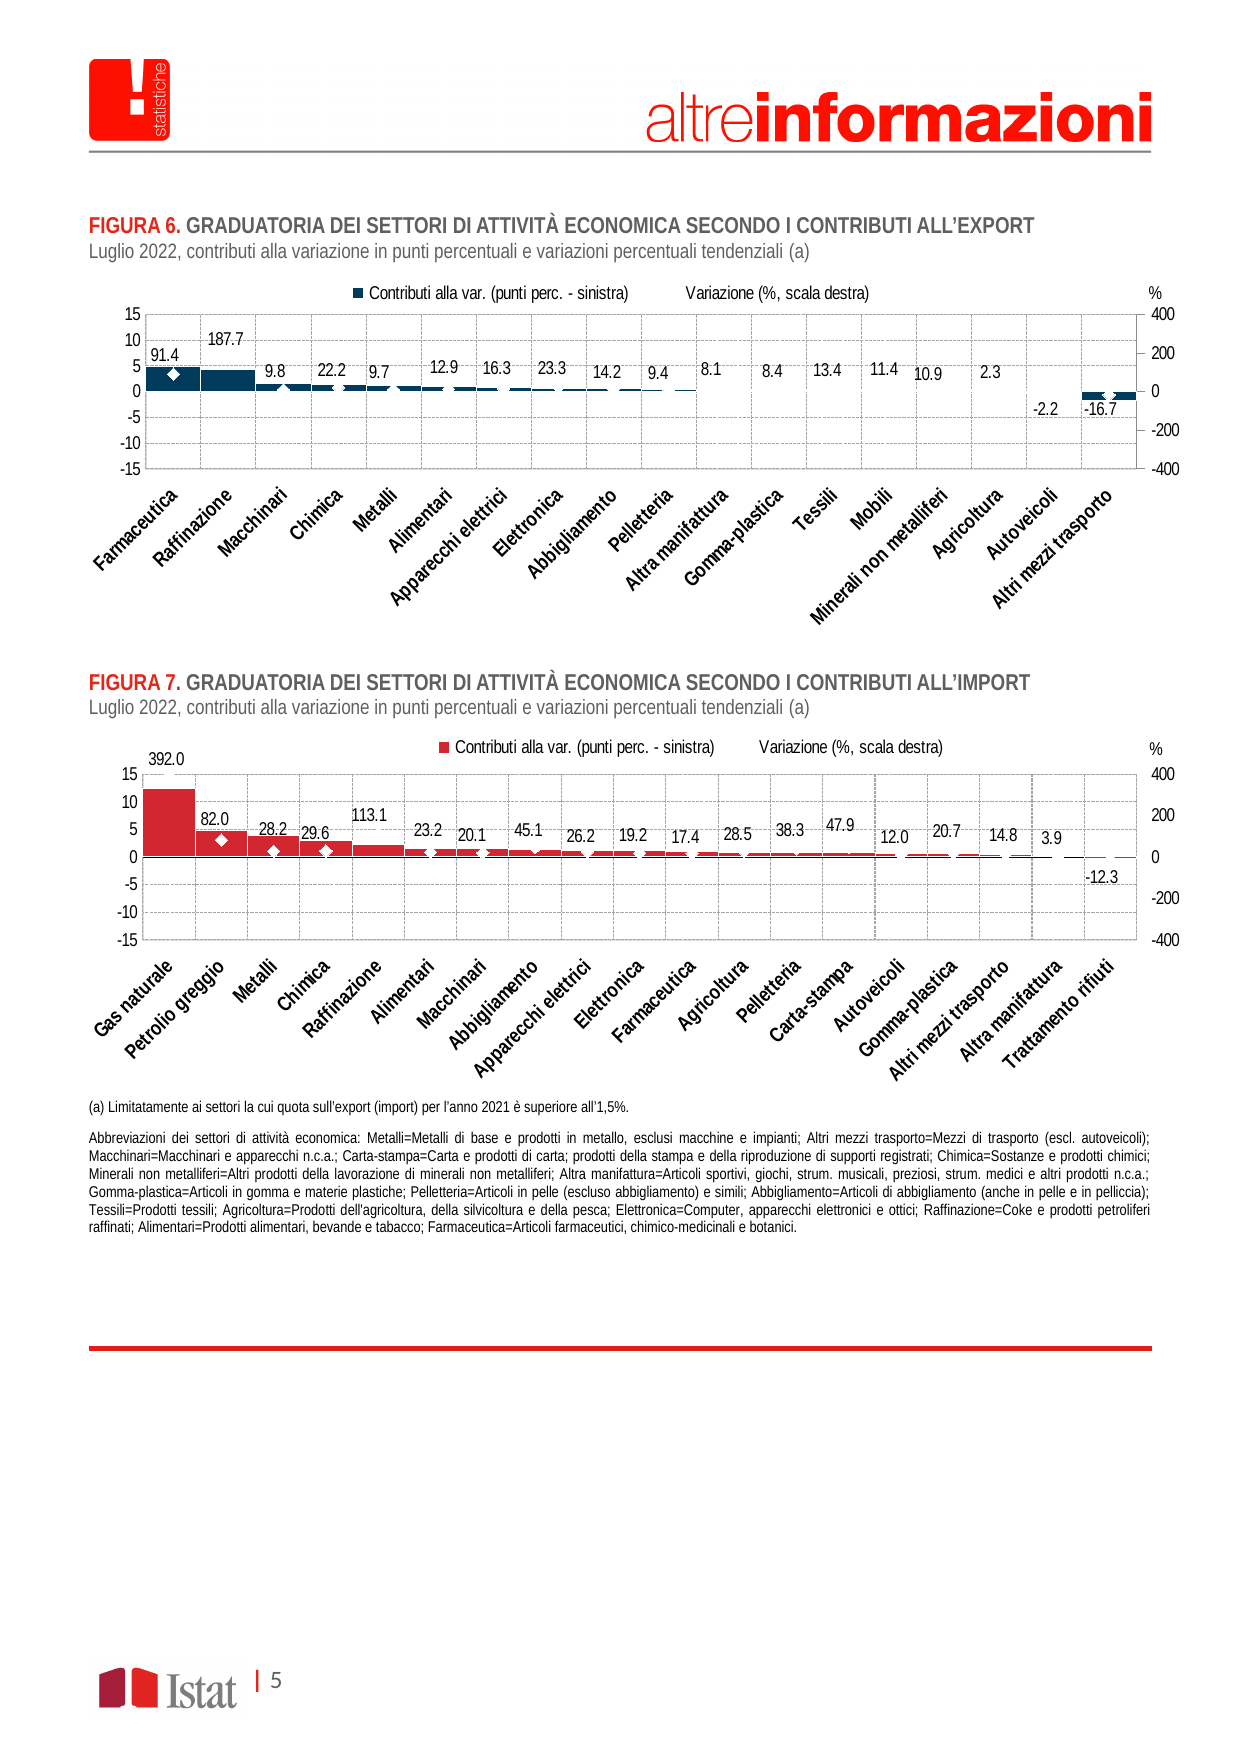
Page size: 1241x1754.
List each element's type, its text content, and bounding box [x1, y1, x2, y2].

text Luglio 2022, contributi alla variazione in punti percentuali e variazioni percentuali tendenziali (a) [89, 695, 1152, 719]
text (a) Limitatamente ai settori la cui quota sull’export (import) per l’anno 2021 è superiore all’1,5%. [89, 1098, 1152, 1116]
picture [90, 1656, 246, 1721]
text Abbreviazioni dei settori di attività economica: Metalli=Metalli di base e prodotti in metallo, esclusi macchine e impianti; Altri mezzi trasporto=Mezzi di trasporto (escl. autoveicoli); Macchinari=Macchinari e apparecchi n.c.a.; Carta-stampa=Carta e prodotti di carta; prodotti della stampa e della riproduzione di supporti registrati; Chimica=Sostanze e prodotti chimici; Minerali non metalliferi=Altri prodotti della lavorazione di minerali non metalliferi; Altra manifattura=Articoli sportivi, giochi, strum. musicali, preziosi, strum. medici e altri prodotti n.c.a.; Gomma-plastica=Articoli in gomma e materie plastiche; Pelletteria=Articoli in pelle (escluso abbigliamento) e simili; Abbigliamento=Articoli di abbigliamento (anche in pelle e in pelliccia); Tessili=Prodotti tessili; Agricoltura=Prodotti dell'agricoltura, della silvicoltura e della pesca; Elettronica=Computer, apparecchi elettronici e ottici; Raffinazione=Coke e prodotti petroliferi raffinati; Alimentari=Prodotti alimentari, bevande e tabacco; Farmaceutica=Articoli farmaceutici, chimico-medicinali e botanici. [89, 1129, 1152, 1236]
text FIGURA 6. GRADUATORIA DEI SETTORI DI ATTIVITÀ ECONOMICA SECONDO I CONTRIBUTI ALL’EXPORT [89, 212, 1152, 239]
text Luglio 2022, contributi alla variazione in punti percentuali e variazioni percentuali tendenziali (a) [89, 239, 1152, 263]
text FIGURA 7. GRADUATORIA DEI SETTORI DI ATTIVITÀ ECONOMICA SECONDO I CONTRIBUTI ALL’IMPORT [89, 668, 1152, 695]
picture [88, 59, 1152, 156]
